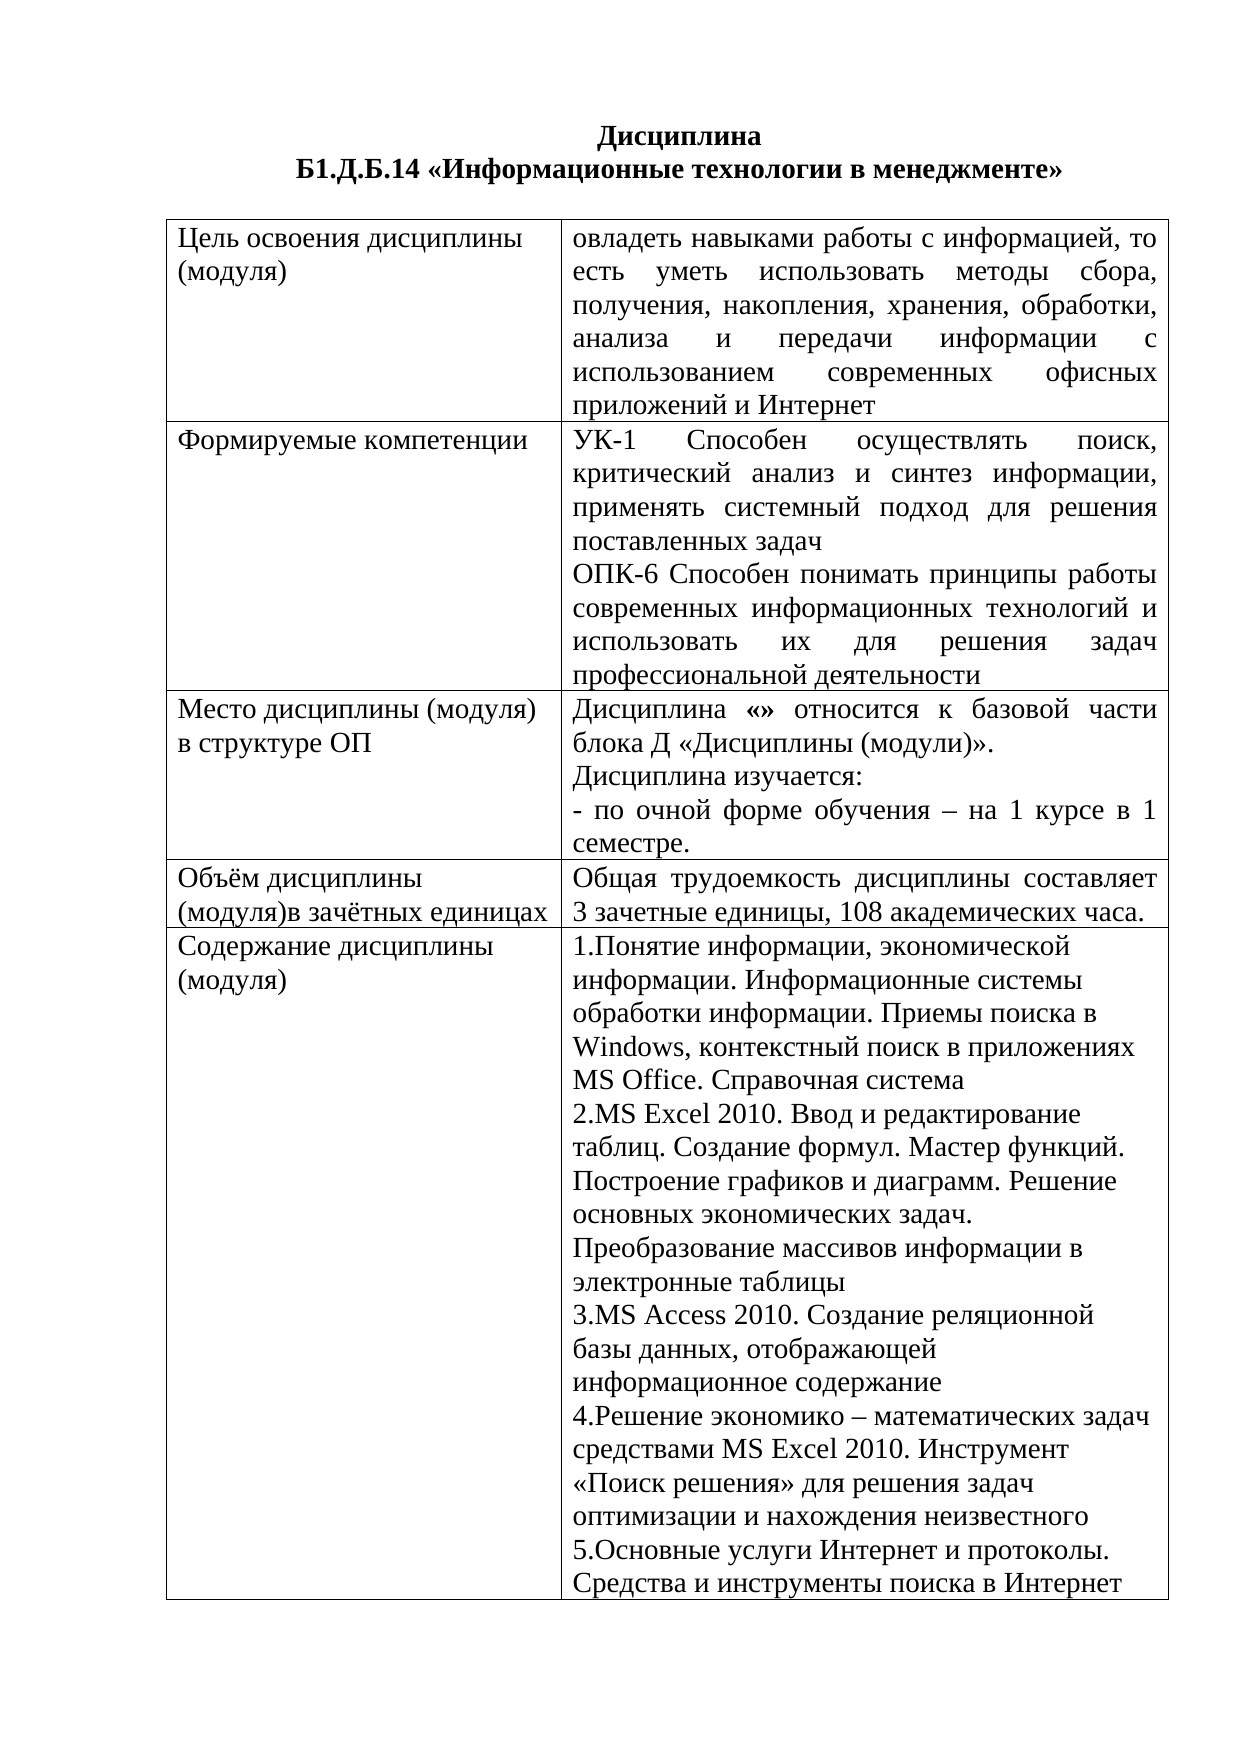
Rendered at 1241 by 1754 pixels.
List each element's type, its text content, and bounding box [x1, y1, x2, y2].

table_cell Содержание дисциплины (модуля) [167, 928, 561, 1599]
table_cell Дисциплина «» относится к базовой части блока Д «Дисциплины (модули)». Дисциплина изучается: - по очной форме обучения – на 1 курсе в 1 семестре. [562, 691, 1168, 859]
table_cell Формируемые компетенции [167, 422, 561, 690]
table_header Цель освоения дисциплины (модуля) [167, 220, 561, 421]
table_header овладеть навыками работы с информацией, то есть уметь использовать методы сбора, получения, накопления, хранения, обработки, анализа и передачи информации с использованием современных офисных приложений и Интернет [562, 220, 1168, 421]
table_cell Общая трудоемкость дисциплины составляет 3 зачетные единицы, 108 академических часа. [562, 860, 1168, 927]
text Б1.Д.Б.14 «Информационные технологии в менеджменте» [177, 152, 1181, 185]
table_cell УК-1 Способен осуществлять поиск, критический анализ и синтез информации, применять системный подход для решения поставленных задач ОПК-6 Способен понимать принципы работы современных информационных технологий и использовать их для решения задач профессиональной деятельности [562, 422, 1168, 690]
table_cell Место дисциплины (модуля) в структуре ОП [167, 691, 561, 859]
table_cell Объём дисциплины (модуля)в зачётных единицах [167, 860, 561, 927]
text Дисциплина [177, 118, 1181, 152]
table_cell 1.Понятие информации, экономической информации. Информационные системы обработки информации. Приемы поиска в Windows, контекстный поиск в приложениях MS Office. Справочная система 2.MS Excel 2010. Ввод и редактирование таблиц. Создание формул. Мастер функций. Построение графиков и диаграмм. Решение основных экономических задач. Преобразование массивов информации в электронные таблицы 3.MS Access 2010. Создание реляционной базы данных, отображающей информационное содержание 4.Решение экономико – математических задач средствами MS Excel 2010. Инструмент «Поиск решения» для решения задач оптимизации и нахождения неизвестного 5.Основные услуги Интернет и протоколы. Средства и инструменты поиска в Интернет [562, 928, 1168, 1599]
